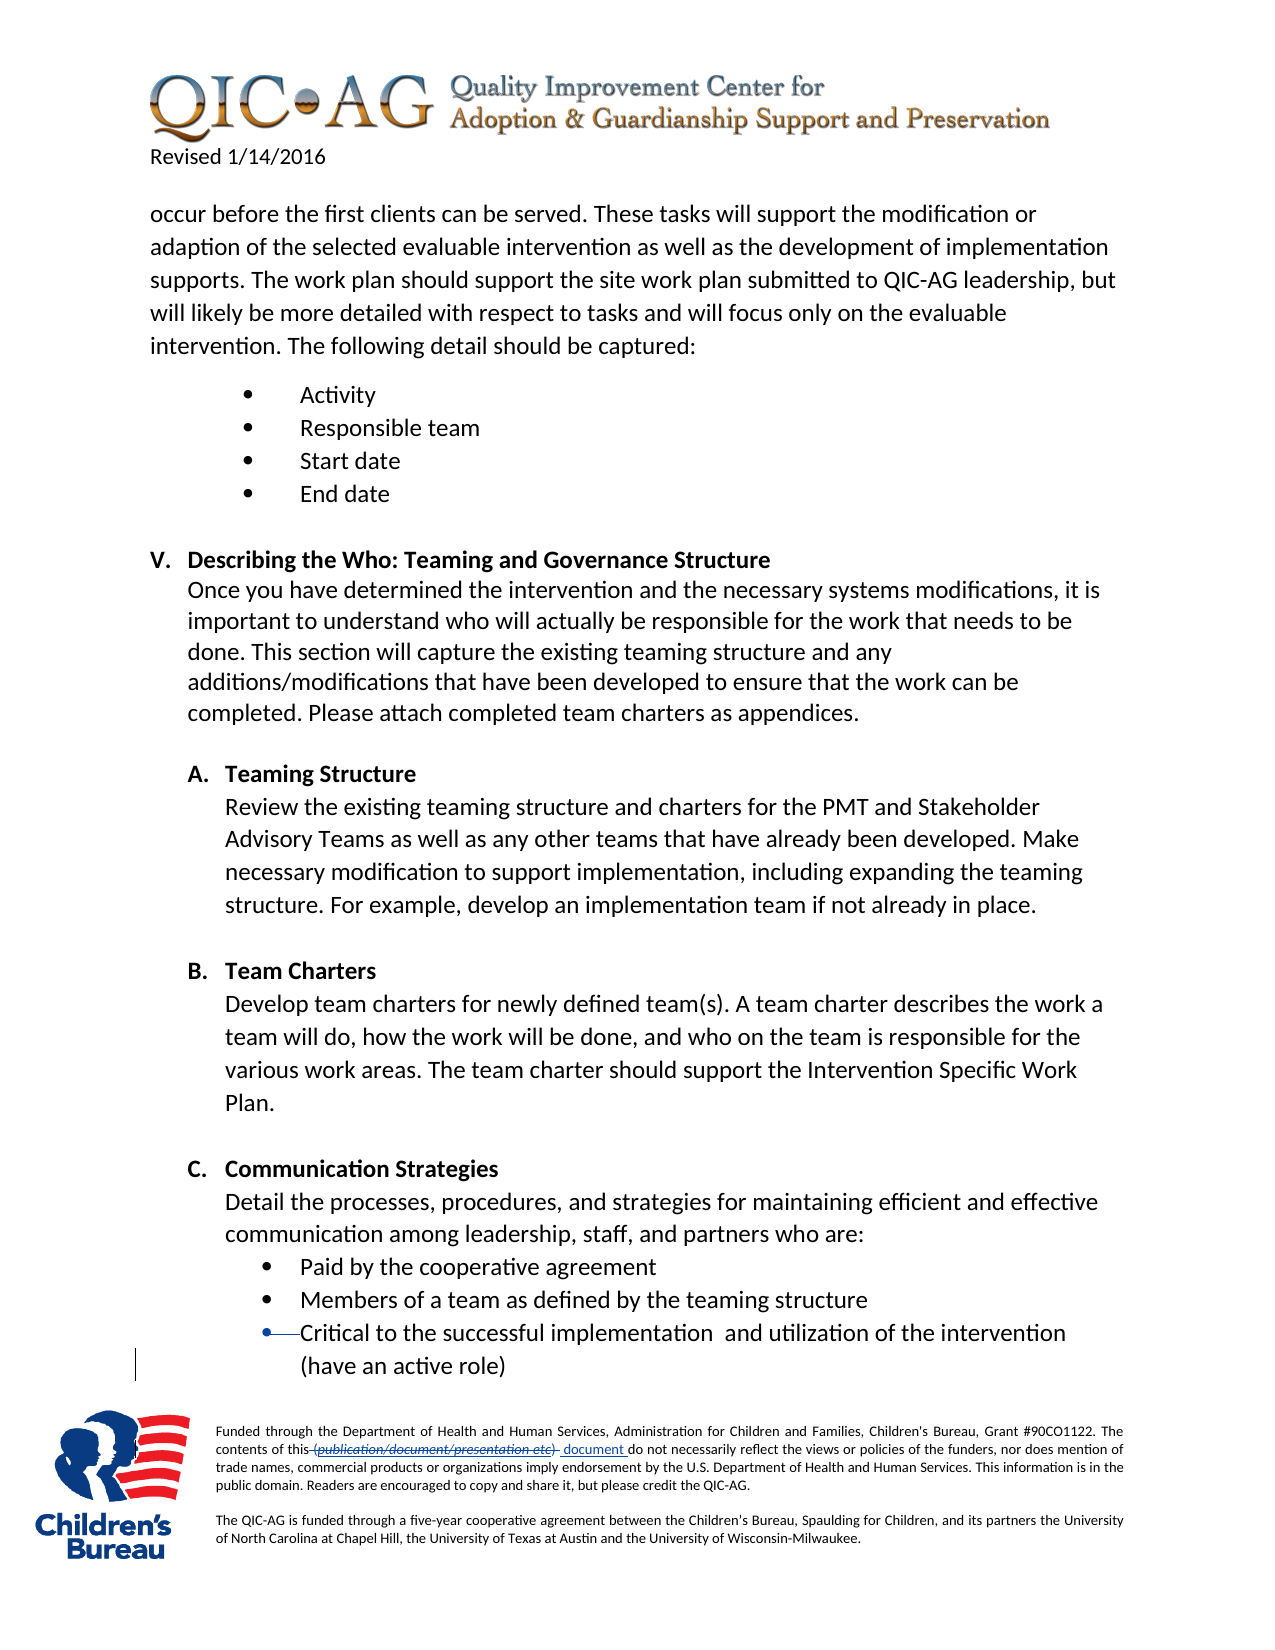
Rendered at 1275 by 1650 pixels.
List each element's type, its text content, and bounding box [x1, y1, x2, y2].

list End date [244, 478, 1125, 509]
list Paid by the cooperative agreement [262, 1252, 1125, 1282]
picture [150, 75, 1050, 143]
list Communication Strategies [187, 1153, 1125, 1183]
list Start date [244, 445, 1125, 476]
list Detail the processes, procedures, and strategies for maintaining efficient and effective communication among leadership, staff, and partners who are: [225, 1186, 1125, 1249]
list Members of a team as defined by the teaming structure [262, 1284, 1125, 1315]
picture [35, 1410, 190, 1559]
list Responsible team [244, 412, 1125, 443]
list Critical to the successful implementation and utilization of the intervention (have an active role) [262, 1317, 1125, 1381]
list Team Charters [187, 955, 1125, 986]
text occur before the first clients can be served. These tasks will support the modification or adaption of the selected evaluable intervention as well as the development of implementation supports. The work plan should support the site work plan submitted to QIC-AG leadership, but will likely be more detailed with respect to tasks and will focus only on the evaluable intervention. The following detail should be captured: [150, 198, 1125, 361]
list Develop team charters for newly defined team(s). A team charter describes the work a team will do, how the work will be done, and who on the team is responsible for the various work areas. The team charter should support the Intervention Specific Work Plan. [225, 988, 1125, 1117]
list Review the existing teaming structure and charters for the PMT and Stakeholder Advisory Teams as well as any other teams that have already been developed. Make necessary modification to support implementation, including expanding the teaming structure. For example, develop an implementation team if not already in place. [225, 791, 1125, 920]
list Teaming Structure [187, 758, 1125, 788]
text Once you have determined the intervention and the necessary systems modifications, it is important to understand who will actually be responsible for the work that needs to be done. This section will capture the existing teaming structure and any additions/modifications that have been developed to ensure that the work can be completed. Please attach completed team charters as appendices. [187, 575, 1125, 727]
list Describing the Who: Teaming and Governance Structure [150, 544, 1125, 575]
list Activity [244, 379, 1125, 410]
